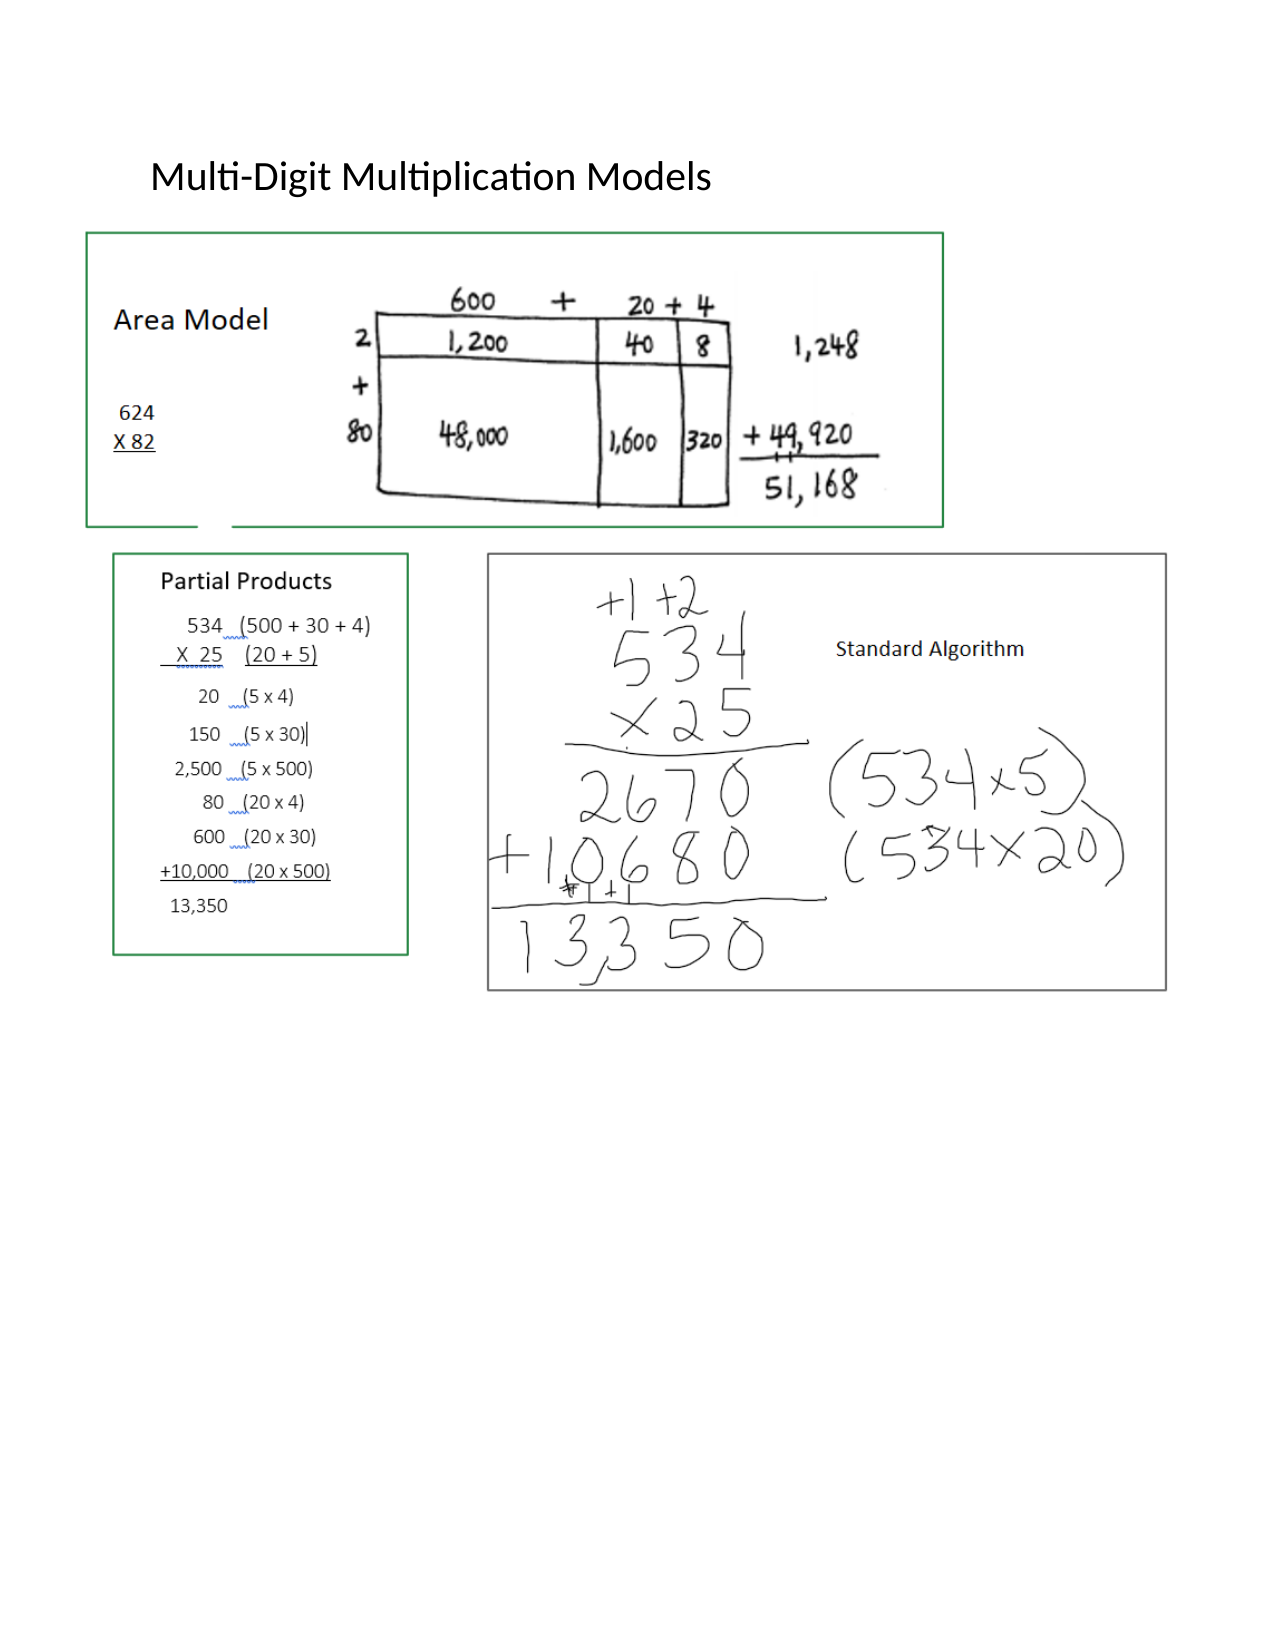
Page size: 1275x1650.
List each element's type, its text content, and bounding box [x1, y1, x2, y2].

picture [81, 226, 1190, 991]
text Multi-Digit Multiplication Models [150, 150, 1125, 201]
